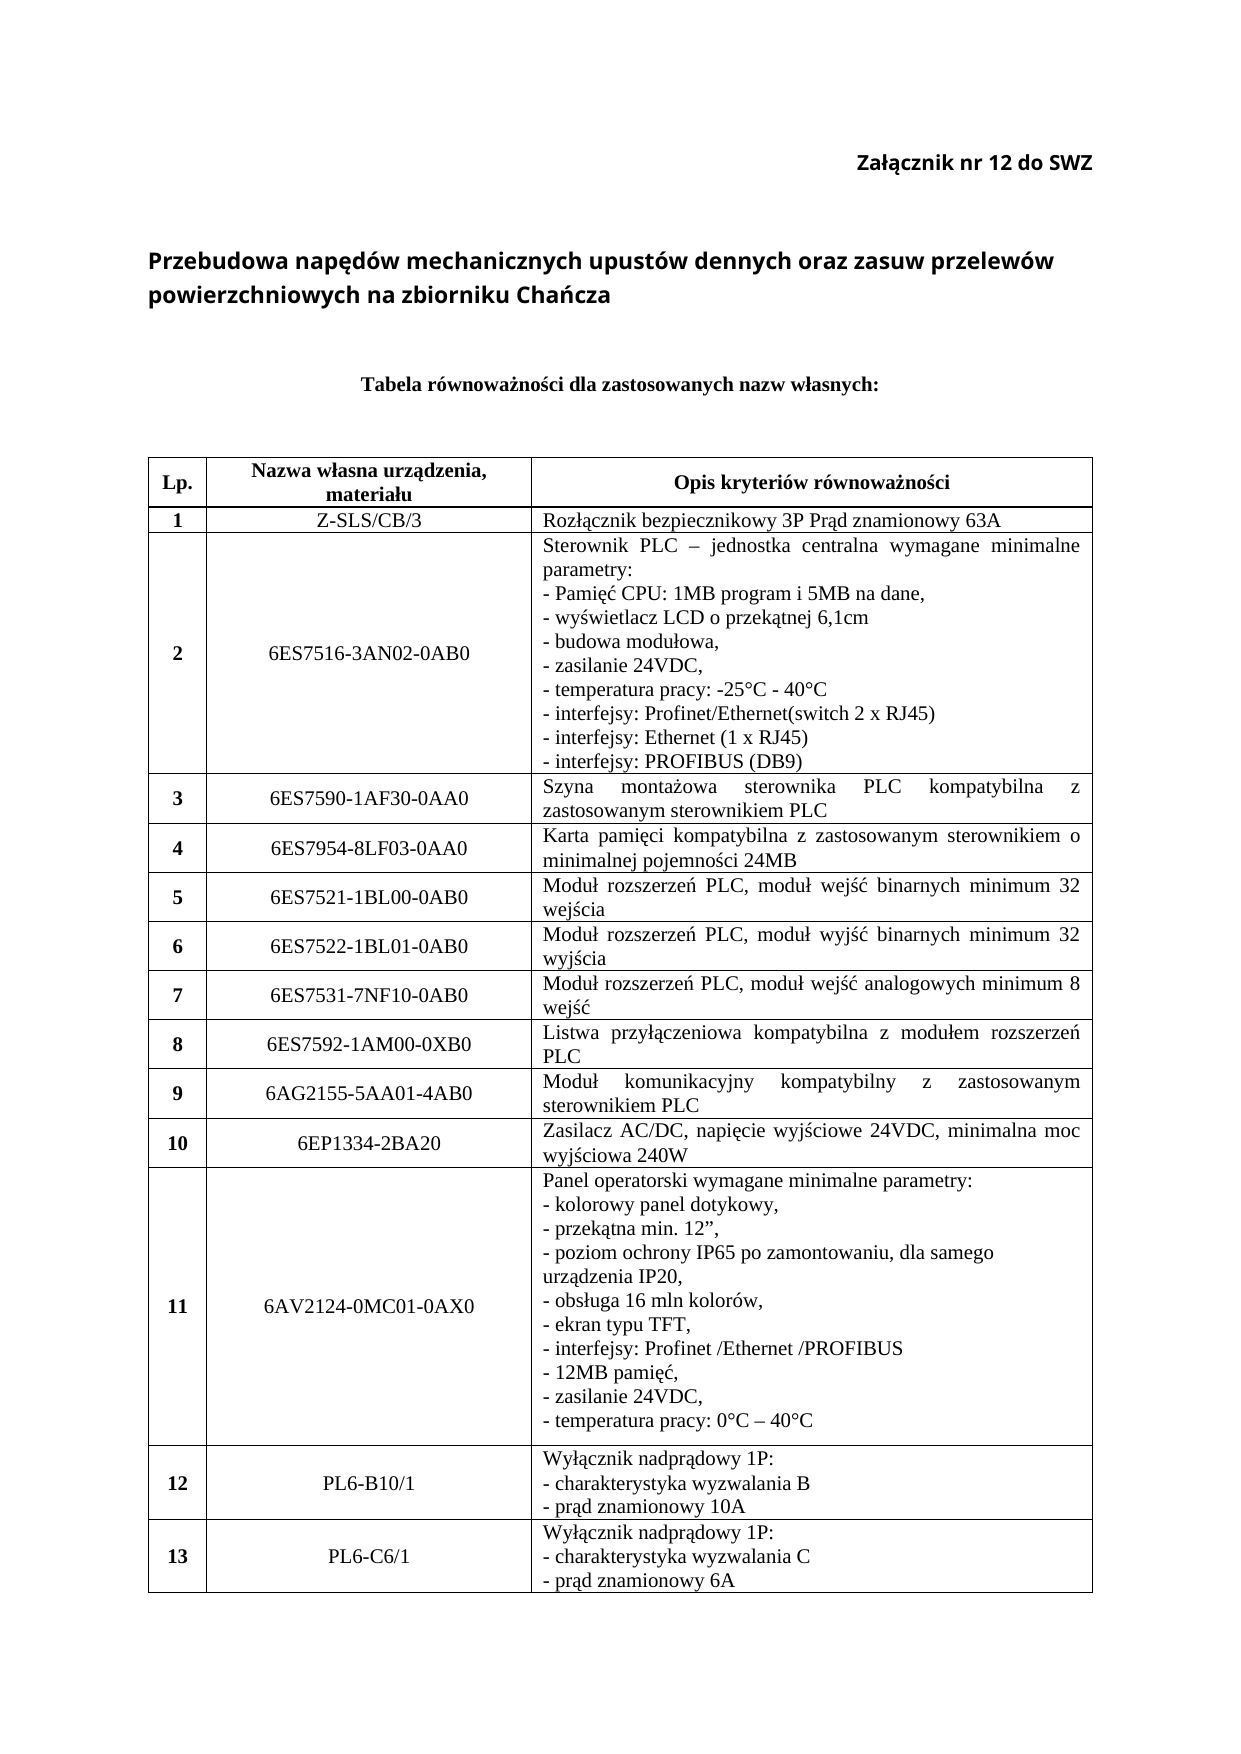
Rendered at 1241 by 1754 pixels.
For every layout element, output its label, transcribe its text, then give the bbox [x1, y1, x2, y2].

text Tabela równoważności dla zastosowanych nazw własnych: [148, 372, 1093, 396]
table_header Lp. [149, 458, 206, 506]
table_cell Moduł komunikacyjny kompatybilny z zastosowanym sterownikiem PLC [532, 1069, 1092, 1117]
table_cell 6ES7516-3AN02-0AB0 [207, 533, 531, 773]
table_cell 4 [149, 824, 206, 872]
table_cell Karta pamięci kompatybilna z zastosowanym sterownikiem o minimalnej pojemności 24MB [532, 824, 1092, 872]
table_cell 6ES7521-1BL00-0AB0 [207, 873, 531, 921]
table_cell 6AG2155-5AA01-4AB0 [207, 1069, 531, 1117]
table_cell 2 [149, 533, 206, 773]
table_cell Moduł rozszerzeń PLC, moduł wejść analogowych minimum 8 wejść [532, 971, 1092, 1019]
table_cell Moduł rozszerzeń PLC, moduł wyjść binarnych minimum 32 wyjścia [532, 922, 1092, 970]
table_cell Wyłącznik nadprądowy 1P: - charakterystyka wyzwalania C - prąd znamionowy 6A [532, 1520, 1092, 1592]
table_cell 6ES7954-8LF03-0AA0 [207, 824, 531, 872]
table_header Nazwa własna urządzenia, materiału [207, 458, 531, 506]
table_cell PL6-B10/1 [207, 1446, 531, 1518]
table_cell Moduł rozszerzeń PLC, moduł wejść binarnych minimum 32 wejścia [532, 873, 1092, 921]
table_cell 6AV2124-0MC01-0AX0 [207, 1168, 531, 1445]
table_cell 9 [149, 1069, 206, 1117]
table_cell Listwa przyłączeniowa kompatybilna z modułem rozszerzeń PLC [532, 1020, 1092, 1068]
table_cell 5 [149, 873, 206, 921]
table_cell 7 [149, 971, 206, 1019]
text Przebudowa napędów mechanicznych upustów dennych oraz zasuw przelewów powierzchniowych na zbiorniku Chańcza [148, 245, 1093, 310]
table_cell 3 [149, 774, 206, 822]
text Załącznik nr 12 do SWZ [148, 148, 1093, 176]
table_cell Szyna montażowa sterownika PLC kompatybilna z zastosowanym sterownikiem PLC [532, 774, 1092, 822]
table_cell Wyłącznik nadprądowy 1P: - charakterystyka wyzwalania B - prąd znamionowy 10A [532, 1446, 1092, 1518]
table_cell PL6-C6/1 [207, 1520, 531, 1592]
table_cell Sterownik PLC – jednostka centralna wymagane minimalne parametry: - Pamięć CPU: 1MB program i 5MB na dane, - wyświetlacz LCD o przekątnej 6,1cm - budowa modułowa, - zasilanie 24VDC, - temperatura pracy: -25°C - 40°C - interfejsy: Profinet/Ethernet(switch 2 x RJ45) - interfejsy: Ethernet (1 x RJ45) - interfejsy: PROFIBUS (DB9) [532, 533, 1092, 773]
table_cell 10 [149, 1119, 206, 1167]
table_cell 11 [149, 1168, 206, 1445]
table_cell Z-SLS/CB/3 [207, 508, 531, 532]
table_cell 6ES7522-1BL01-0AB0 [207, 922, 531, 970]
table_cell 6ES7592-1AM00-0XB0 [207, 1020, 531, 1068]
table_cell 6ES7531-7NF10-0AB0 [207, 971, 531, 1019]
table_header Opis kryteriów równoważności [532, 458, 1092, 506]
table_cell 6EP1334-2BA20 [207, 1119, 531, 1167]
table_cell 12 [149, 1446, 206, 1518]
table_cell 6ES7590-1AF30-0AA0 [207, 774, 531, 822]
table_cell Rozłącznik bezpiecznikowy 3P Prąd znamionowy 63A [532, 508, 1092, 532]
table_cell 6 [149, 922, 206, 970]
table_cell 8 [149, 1020, 206, 1068]
table_cell 1 [149, 508, 206, 532]
table_cell 13 [149, 1520, 206, 1592]
table_cell Zasilacz AC/DC, napięcie wyjściowe 24VDC, minimalna moc wyjściowa 240W [532, 1119, 1092, 1167]
table_cell Panel operatorski wymagane minimalne parametry: - kolorowy panel dotykowy, - przekątna min. 12”, - poziom ochrony IP65 po zamontowaniu, dla samego urządzenia IP20, - obsługa 16 mln kolorów, - ekran typu TFT, - interfejsy: Profinet /Ethernet /PROFIBUS - 12MB pamięć, - zasilanie 24VDC, - temperatura pracy: 0°C – 40°C [532, 1168, 1092, 1445]
